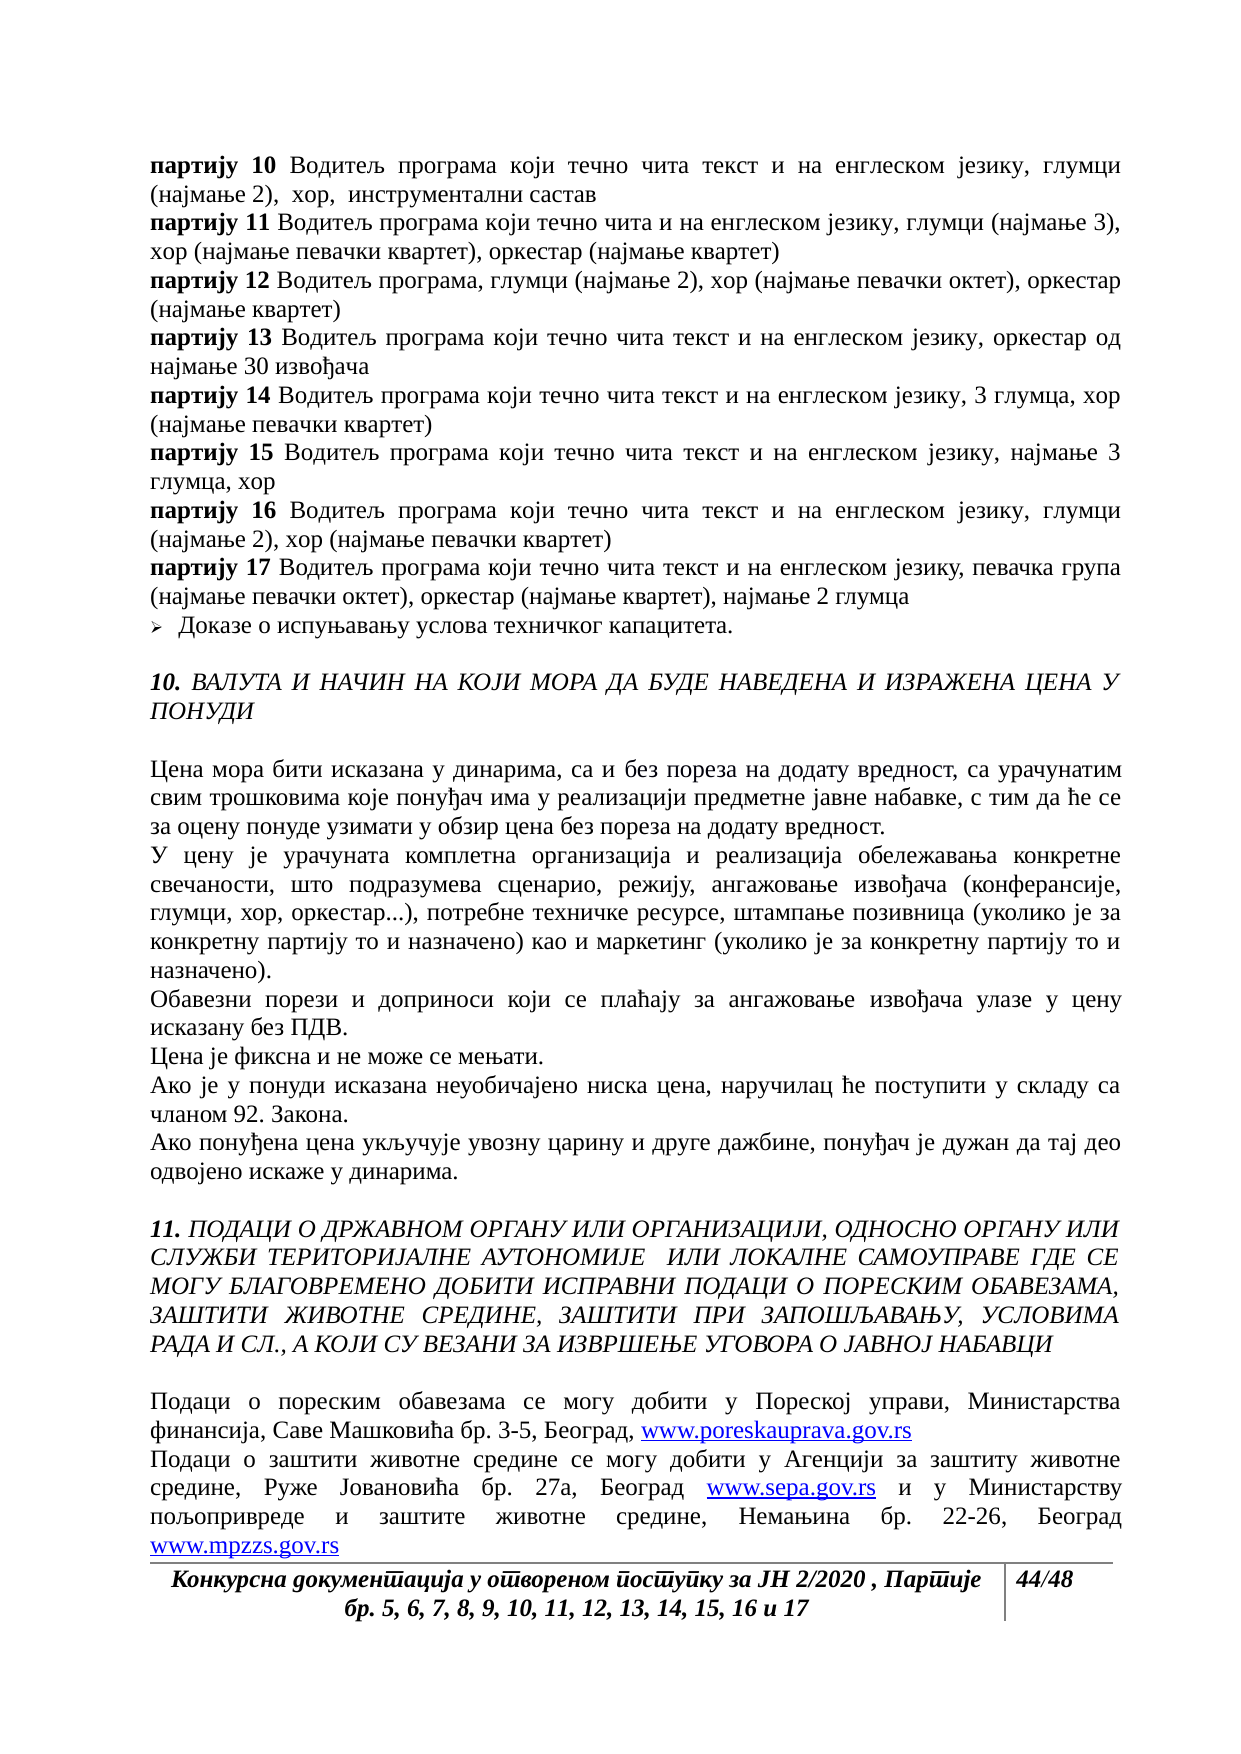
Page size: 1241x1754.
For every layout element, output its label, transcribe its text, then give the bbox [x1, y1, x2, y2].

text Цена је фиксна и не може се мењати. [150, 1041, 1122, 1070]
text Подаци о заштити животне средине се могу добити у Агенцији за заштиту животне средине, Руже Јовановића бр. 27a, Београд www.sepa.gov.rs и у Министарству пољопривреде и заштите животне средине, Немањина бр. 22-26, Београд www.mpzzs.gov.rs [150, 1444, 1122, 1559]
text партију 12 Водитељ програма, глумци (најмање 2), хор (најмање певачки октет), оркестар (најмање квартет) [150, 265, 1122, 322]
text 10. ВАЛУТА И НАЧИН НА КОЈИ МОРА ДА БУДЕ НАВЕДЕНА И ИЗРАЖЕНА ЦЕНА У ПОНУДИ [150, 667, 1122, 725]
text партију 11 Водитељ програма који течно чита и на енглеском језику, глумци (најмање 3), хор (најмање певачки квартет), оркестар (најмање квартет) [150, 207, 1122, 265]
text Подаци о пореским обавезама се могу добити у Пореској управи, Министарства финансија, Саве Машковића бр. 3-5, Београд, www.poreskauprava.gov.rs [150, 1386, 1122, 1444]
text партију 17 Водитељ програма који течно чита текст и на енглеском језику, певачка група (најмање певачки октет), оркестар (најмање квартет), најмање 2 глумца [150, 552, 1122, 610]
text партију 14 Водитељ програма који течно чита текст и на енглеском језику, 3 глумца, хор (најмање певачки квартет) [150, 380, 1122, 437]
list Доказе о испуњавању услова техничког капацитета. [150, 610, 1122, 639]
text партију 10 Водитељ програма који течно чита текст и на енглеском језику, глумци (најмање 2), хор, инструментални састав [150, 150, 1122, 207]
text партију 15 Водитељ програма који течно чита текст и на енглеском језику, најмање 3 глумца, хор [150, 437, 1122, 495]
text 11. ПОДАЦИ О ДРЖАВНОМ ОРГАНУ ИЛИ ОРГАНИЗАЦИЈИ, ОДНОСНО ОРГАНУ ИЛИ СЛУЖБИ ТЕРИТОРИЈАЛНЕ АУТОНОМИЈЕ ИЛИ ЛОКАЛНЕ САМОУПРАВЕ ГДЕ СЕ МОГУ БЛАГОВРЕМЕНО ДОБИТИ ИСПРАВНИ ПОДАЦИ О ПОРЕСКИМ ОБАВЕЗАМА, ЗАШТИТИ ЖИВОТНЕ СРЕДИНЕ, ЗАШТИТИ ПРИ ЗАПОШЉАВАЊУ, УСЛОВИМА РАДА И СЛ., А КОЈИ СУ ВЕЗАНИ ЗА ИЗВРШЕЊЕ УГОВОРА О ЈАВНОЈ НАБАВЦИ [150, 1214, 1122, 1357]
text партију 16 Водитељ програма који течно чита текст и на енглеском језику, глумци (најмање 2), хор (најмање певачки квартет) [150, 495, 1122, 552]
text Ако понуђена цена укључује увозну царину и друге дажбине, понуђач је дужан да тај део одвојено искаже у динарима. [150, 1127, 1122, 1185]
text Цена мора бити исказана у динарима, са и без пореза на додату вредност, са урачунатим свим трошковима које понуђач има у реализацији предметне јавне набавке, с тим да ће се за оцену понуде узимати у обзир цена без пореза на додату вредност. [150, 754, 1122, 840]
text Ако је у понуди исказана неуобичајено ниска цена, наручилац ће поступити у складу са чланом 92. Закона. [150, 1070, 1122, 1127]
text У цену је урачуната комплетна организација и реализација обележавања конкретне свечаности, што подразумева сценарио, режију, ангажовање извођача (конферансије, глумци, хор, оркестар...), потребне техничке ресурсе, штампање позивница (уколико је за конкретну партију то и назначено) као и маркетинг (уколико је за конкретну партију то и назначено). [150, 840, 1122, 984]
text партију 13 Водитељ програма који течно чита текст и на енглеском језику, оркестар од најмање 30 извођача [150, 322, 1122, 380]
text Обавезни порези и доприноси који се плаћају за ангажовање извођача улазе у цену исказану без ПДВ. [150, 984, 1122, 1041]
